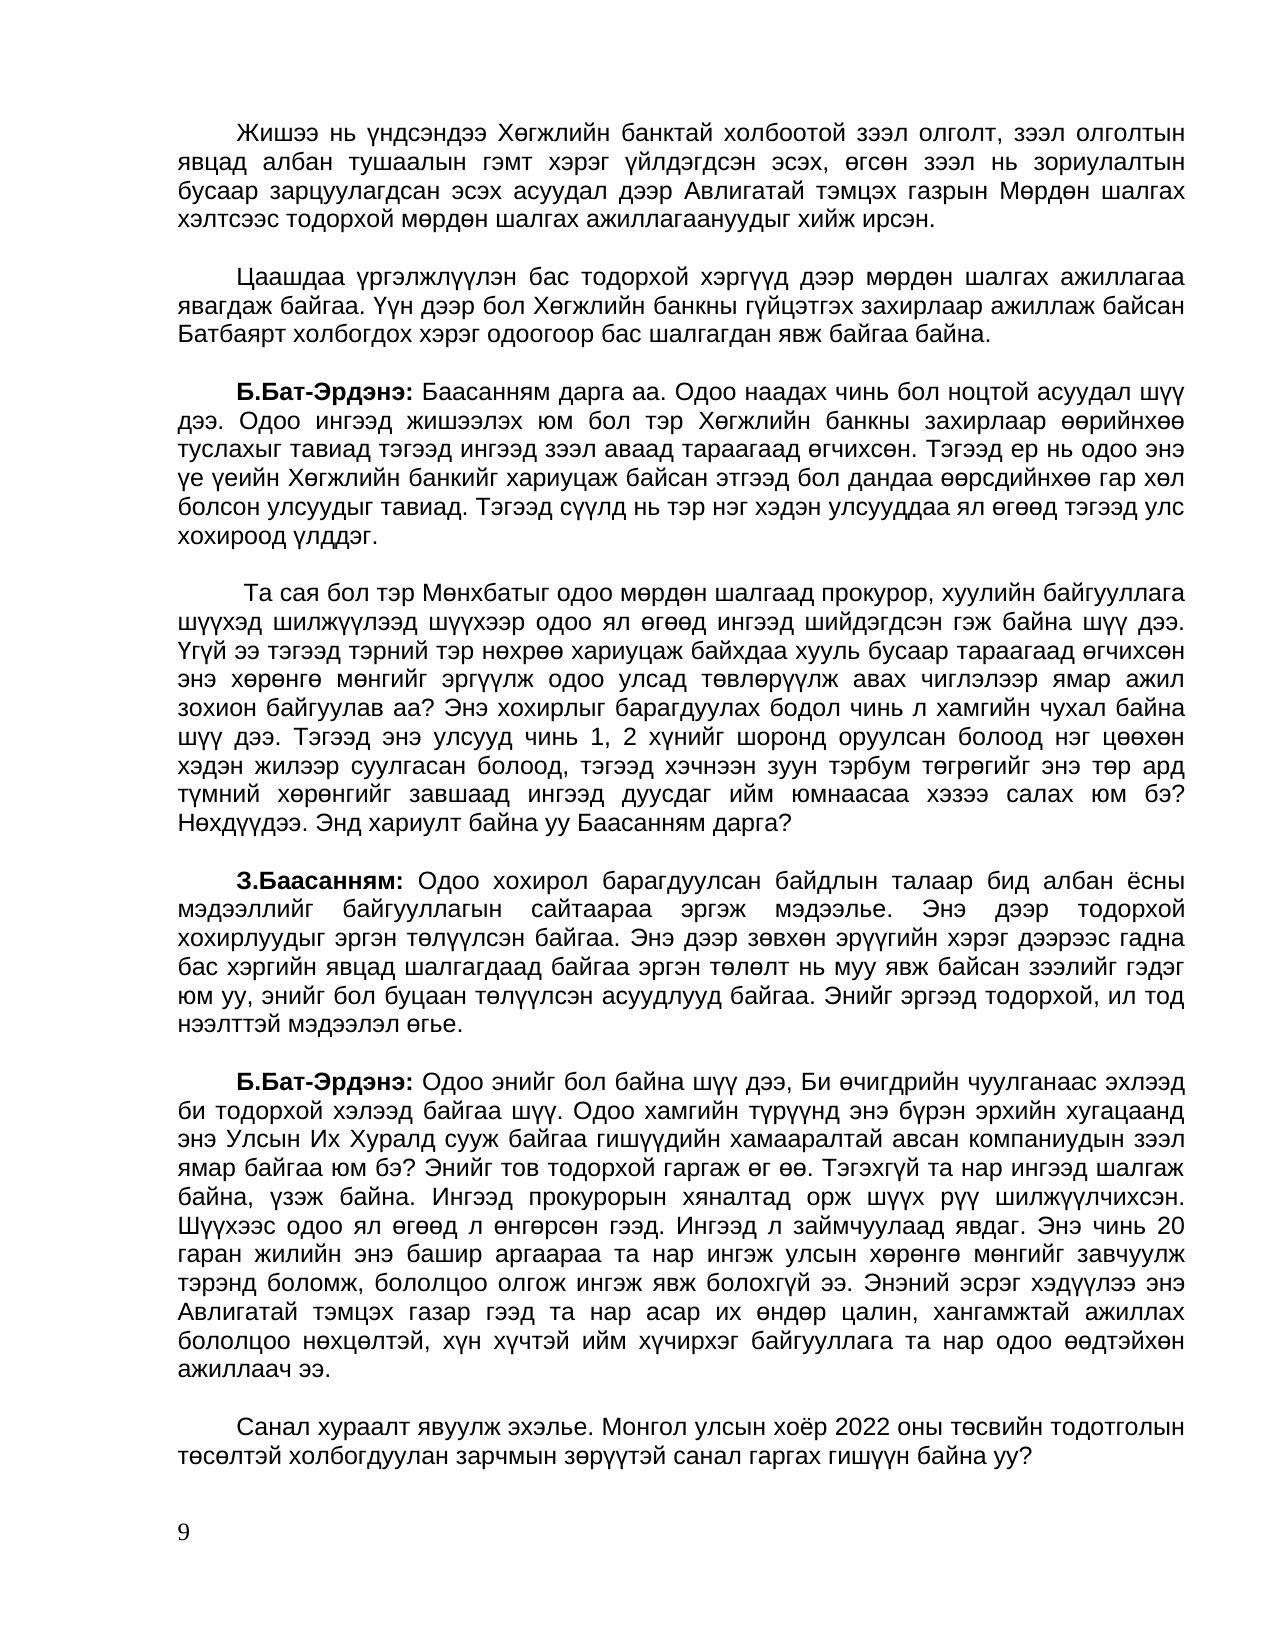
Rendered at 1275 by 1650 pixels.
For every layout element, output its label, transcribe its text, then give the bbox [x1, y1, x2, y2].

text З.Баасанням: Одоо хохирол барагдуулсан байдлын талаар бид албан ёсны мэдээллийг байгууллагын сайтаараа эргэж мэдээлье. Энэ дээр тодорхой хохирлуудыг эргэн төлүүлсэн байгаа. Энэ дээр зөвхөн эрүүгийн хэрэг дээрээс гадна бас хэргийн явцад шалгагдаад байгаа эргэн төлөлт нь муу явж байсан зээлийг гэдэг юм уу, энийг бол буцаан төлүүлсэн асуудлууд байгаа. Энийг эргээд тодорхой, ил тод нээлттэй мэдээлэл өгье. [177, 866, 1186, 1038]
text Санал хураалт явуулж эхэлье. Монгол улсын хоёр 2022 оны төсвийн тодотголын төсөлтэй холбогдуулан зарчмын зөрүүтэй санал гаргах гишүүн байна уу? [177, 1412, 1186, 1469]
text Б.Бат-Эрдэнэ: Баасанням дарга аа. Одоо наадах чинь бол ноцтой асуудал шүү дээ. Одоо ингээд жишээлэх юм бол тэр Хөгжлийн банкны захирлаар өөрийнхөө туслахыг тавиад тэгээд ингээд зээл аваад тараагаад өгчихсөн. Тэгээд ер нь одоо энэ үе үеийн Хөгжлийн банкийг хариуцаж байсан этгээд бол дандаа өөрсдийнхөө гар хөл болсон улсуудыг тавиад. Тэгээд сүүлд нь тэр нэг хэдэн улсууддаа ял өгөөд тэгээд улс хохироод үлддэг. [177, 377, 1186, 549]
text Цаашдаа үргэлжлүүлэн бас тодорхой хэргүүд дээр мөрдөн шалгах ажиллагаа явагдаж байгаа. Үүн дээр бол Хөгжлийн банкны гүйцэтгэх захирлаар ажиллаж байсан Батбаярт холбогдох хэрэг одоогоор бас шалгагдан явж байгаа байна. [177, 262, 1186, 348]
text Б.Бат-Эрдэнэ: Одоо энийг бол байна шүү дээ, Би өчигдрийн чуулганаас эхлээд би тодорхой хэлээд байгаа шүү. Одоо хамгийн түрүүнд энэ бүрэн эрхийн хугацаанд энэ Улсын Их Хуралд сууж байгаа гишүүдийн хамааралтай авсан компаниудын зээл ямар байгаа юм бэ? Энийг тов тодорхой гаргаж өг өө. Тэгэхгүй та нар ингээд шалгаж байна, үзэж байна. Ингээд прокурорын хяналтад орж шүүх рүү шилжүүлчихсэн. Шүүхээс одоо ял өгөөд л өнгөрсөн гээд. Ингээд л займчуулаад явдаг. Энэ чинь 20 гаран жилийн энэ башир аргаараа та нар ингэж улсын хөрөнгө мөнгийг завчуулж тэрэнд боломж, бололцоо олгож ингэж явж болохгүй ээ. Энэний эсрэг хэдүүлээ энэ Авлигатай тэмцэх газар гээд та нар асар их өндөр цалин, хангамжтай ажиллах бололцоо нөхцөлтэй, хүн хүчтэй ийм хүчирхэг байгууллага та нар одоо өөдтэйхөн ажиллаач ээ. [177, 1067, 1186, 1383]
text Та сая бол тэр Мөнхбатыг одоо мөрдөн шалгаад прокурор, хуулийн байгууллага шүүхэд шилжүүлээд шүүхээр одоо ял өгөөд ингээд шийдэгдсэн гэж байна шүү дээ. Үгүй ээ тэгээд тэрний тэр нөхрөө хариуцаж байхдаа хууль бусаар тараагаад өгчихсөн энэ хөрөнгө мөнгийг эргүүлж одоо улсад төвлөрүүлж авах чиглэлээр ямар ажил зохион байгуулав аа? Энэ хохирлыг барагдуулах бодол чинь л хамгийн чухал байна шүү дээ. Тэгээд энэ улсууд чинь 1, 2 хүнийг шоронд оруулсан болоод нэг цөөхөн хэдэн жилээр суулгасан болоод, тэгээд хэчнээн зуун тэрбум төгрөгийг энэ төр ард түмний хөрөнгийг завшаад ингээд дуусдаг ийм юмнаасаа хэзээ салах юм бэ? Нөхдүүдээ. Энд хариулт байна уу Баасанням дарга? [177, 578, 1186, 837]
text Жишээ нь үндсэндээ Хөгжлийн банктай холбоотой зээл олголт, зээл олголтын явцад албан тушаалын гэмт хэрэг үйлдэгдсэн эсэх, өгсөн зээл нь зориулалтын бусаар зарцуулагдсан эсэх асуудал дээр Авлигатай тэмцэх газрын Мөрдөн шалгах хэлтсээс тодорхой мөрдөн шалгах ажиллагаануудыг хийж ирсэн. [177, 118, 1186, 233]
